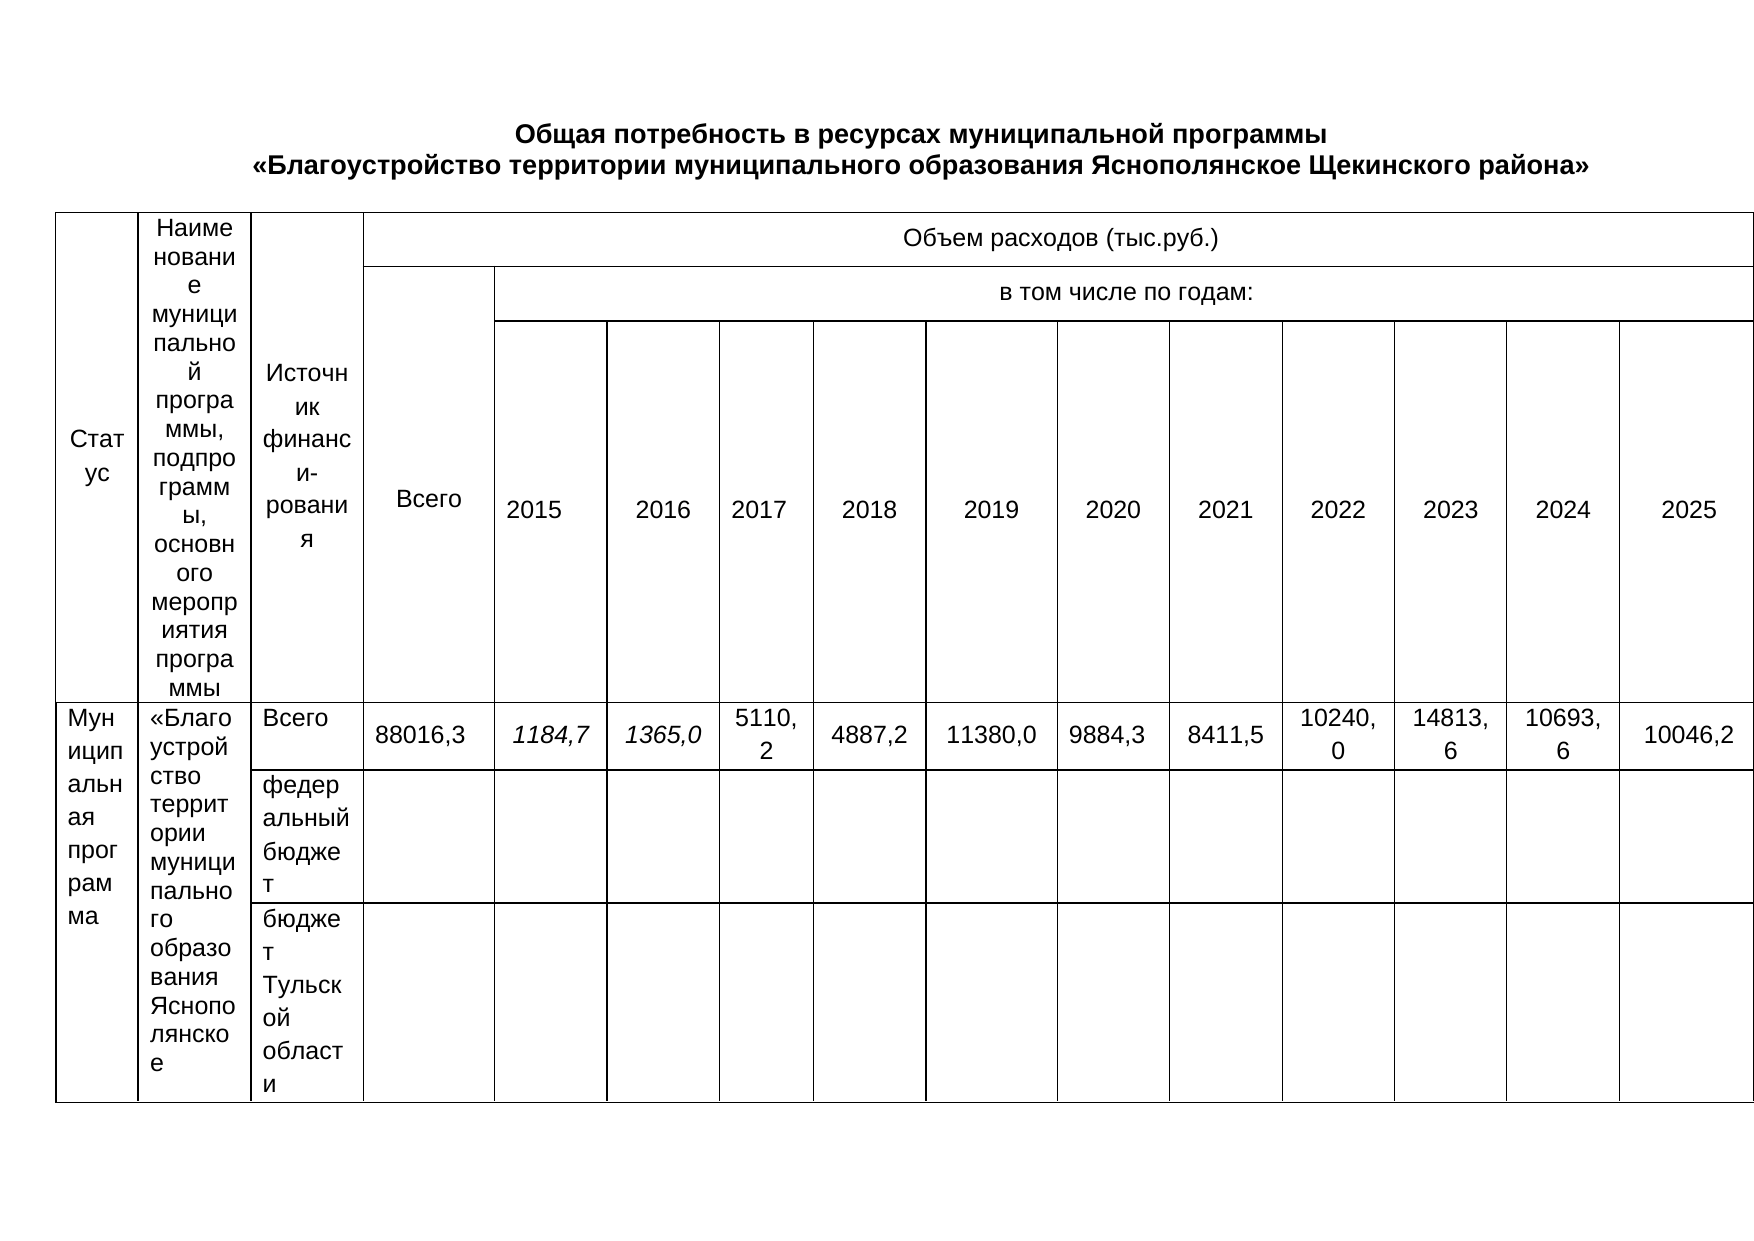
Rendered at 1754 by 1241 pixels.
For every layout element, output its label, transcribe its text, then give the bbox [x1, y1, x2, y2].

table_cell [1620, 771, 1753, 902]
text Общая потребность в ресурсах муниципальной программы [177, 118, 1665, 149]
table_cell [814, 771, 925, 902]
table_cell 2017 [720, 322, 813, 702]
table_cell [1395, 771, 1506, 902]
table_cell бюджет Тульской области [252, 904, 363, 1101]
table_cell [1058, 904, 1169, 1101]
table_cell 8411,5 [1170, 703, 1282, 769]
table_cell Всего [252, 703, 363, 769]
table_cell 11380,0 [927, 703, 1057, 769]
table_cell [720, 904, 813, 1101]
table_header Объем расходов (тыс.руб.) [364, 213, 1753, 266]
table_cell 2020 [1058, 322, 1169, 702]
table_cell 2022 [1283, 322, 1394, 702]
table_cell [608, 904, 719, 1101]
table_cell [814, 904, 925, 1101]
table_cell [364, 771, 494, 902]
table_cell 2019 [927, 322, 1057, 702]
table_cell 2025 [1620, 322, 1753, 702]
table_cell [1507, 904, 1619, 1101]
table_cell 9884,3 [1058, 703, 1169, 769]
table_cell 4887,2 [814, 703, 925, 769]
table_cell [1283, 904, 1394, 1101]
table_cell 2021 [1170, 322, 1282, 702]
table_cell [608, 771, 719, 902]
table_cell 2023 [1395, 322, 1506, 702]
table_cell «Благоустройство территории муниципального образования Яснополянское Щекинского района» [139, 703, 250, 1101]
table_cell 2018 [814, 322, 925, 702]
table_cell [1283, 771, 1394, 902]
table_header Наименование муниципальной программы, подпрограммы, основного мероприятия программы [139, 213, 250, 702]
table_cell [1507, 771, 1619, 902]
table_cell Всего [364, 267, 494, 702]
table_cell 14813,6 [1395, 703, 1506, 769]
table_cell [495, 904, 606, 1101]
table_cell 2016 [608, 322, 719, 702]
table_cell [927, 771, 1057, 902]
table_cell [1620, 904, 1753, 1101]
table_cell 1184,7 [495, 703, 606, 769]
table_cell 2015 [495, 322, 606, 702]
table_cell 10240,0 [1283, 703, 1394, 769]
table_cell 10693,6 [1507, 703, 1619, 769]
table_cell [1170, 904, 1282, 1101]
table_cell [1170, 771, 1282, 902]
table_cell [1058, 771, 1169, 902]
table_cell федеральный бюджет [252, 771, 363, 902]
table_cell 5110,2 [720, 703, 813, 769]
table_cell [927, 904, 1057, 1101]
table_cell Муниципальная программа [57, 703, 137, 1101]
table_cell 88016,3 [364, 703, 494, 769]
table_cell в том числе по годам: [495, 267, 1753, 320]
table_header Статус [56, 213, 137, 702]
table_cell [364, 904, 494, 1101]
text «Благоустройство территории муниципального образования Яснополянское Щекинского района» [177, 149, 1665, 181]
table_cell 10046,2 [1620, 703, 1753, 769]
table_cell 1365,0 [608, 703, 719, 769]
table_cell [1395, 904, 1506, 1101]
table_header Источник финанси-рования [252, 213, 363, 702]
table_cell [720, 771, 813, 902]
table_cell 2024 [1507, 322, 1619, 702]
table_cell [495, 771, 606, 902]
